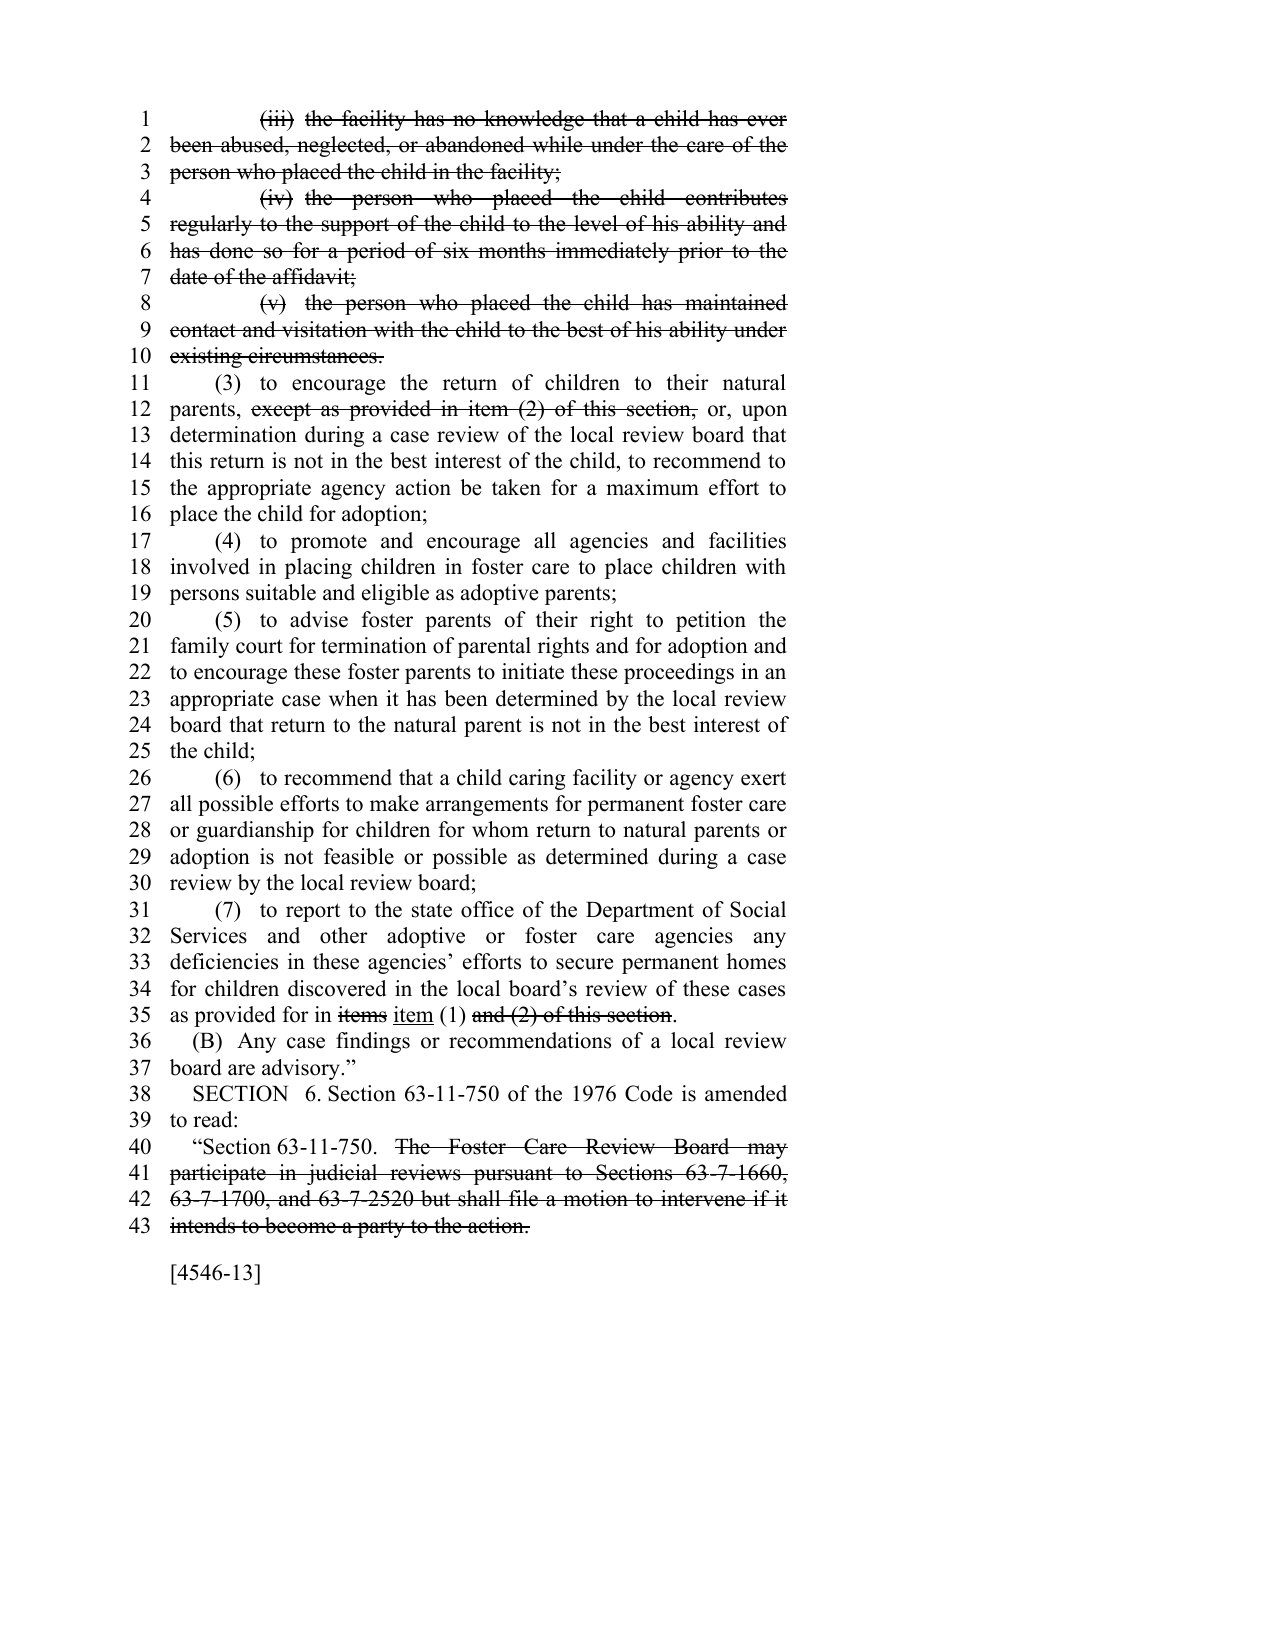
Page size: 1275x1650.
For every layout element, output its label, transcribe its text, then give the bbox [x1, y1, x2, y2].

text (iv) the person who placed the child contributes regularly to the support of the child to the level of his ability and has done so for a period of six months immediately prior to the date of the affidavit; [169, 226, 787, 251]
text (v) the person who placed the child has maintained contact and visitation with the child to the best of his ability under existing circumstances. [169, 331, 787, 368]
text (B) Any case findings or recommendations of a local review board are advisory.” [169, 1027, 787, 1080]
text (7) to report to the state office of the Department of Social Services and other adoptive or foster care agencies any deficiencies in these agencies’ efforts to secure permanent homes for children discovered in the local board’s review of these cases as provided for in items item (1) and (2) of this section. [169, 896, 787, 1027]
text (4) to promote and encourage all agencies and facilities involved in placing children in foster care to place children with persons suitable and eligible as adoptive parents; [169, 527, 787, 606]
text “Section 63-11-750. The Foster Care Review Board may participate in judicial reviews pursuant to Sections 63-7-1660, 63-7-1700, and 63-7-2520 but shall file a motion to intervene if it intends to become a party to the action. [169, 1133, 787, 1174]
text “Section 63-11-750. The Foster Care Review Board may participate in judicial reviews pursuant to Sections 63-7-1660, 63-7-1700, and 63-7-2520 but shall file a motion to intervene if it intends to become a party to the action. [169, 1175, 787, 1200]
text SECTION 6. Section 63-11-750 of the 1976 Code is amended to read: [169, 1080, 787, 1133]
text (v) the person who placed the child has maintained contact and visitation with the child to the best of his ability under existing circumstances. [169, 289, 787, 330]
text “Section 63-11-750. The Foster Care Review Board may participate in judicial reviews pursuant to Sections 63-7-1660, 63-7-1700, and 63-7-2520 but shall file a motion to intervene if it intends to become a party to the action. [169, 1201, 787, 1238]
text (3) to encourage the return of children to their natural parents, except as provided in item (2) of this section, or, upon determination during a case review of the local review board that this return is not in the best interest of the child, to recommend to the appropriate agency action be taken for a maximum effort to place the child for adoption; [169, 368, 787, 527]
text (iv) the person who placed the child contributes regularly to the support of the child to the level of his ability and has done so for a period of six months immediately prior to the date of the affidavit; [169, 252, 787, 289]
text (iii) the facility has no knowledge that a child has ever been abused, neglected, or abandoned while under the care of the person who placed the child in the facility; [169, 147, 787, 184]
text (6) to recommend that a child caring facility or agency exert all possible efforts to make arrangements for permanent foster care or guardianship for children for whom return to natural parents or adoption is not feasible or possible as determined during a case review by the local review board; [169, 764, 787, 896]
text (iii) the facility has no knowledge that a child has ever been abused, neglected, or abandoned while under the care of the person who placed the child in the facility; [169, 105, 787, 146]
text (5) to advise foster parents of their right to petition the family court for termination of parental rights and for adoption and to encourage these foster parents to initiate these proceedings in an appropriate case when it has been determined by the local review board that return to the natural parent is not in the best interest of the child; [169, 606, 787, 764]
text (iv) the person who placed the child contributes regularly to the support of the child to the level of his ability and has done so for a period of six months immediately prior to the date of the affidavit; [169, 184, 787, 225]
